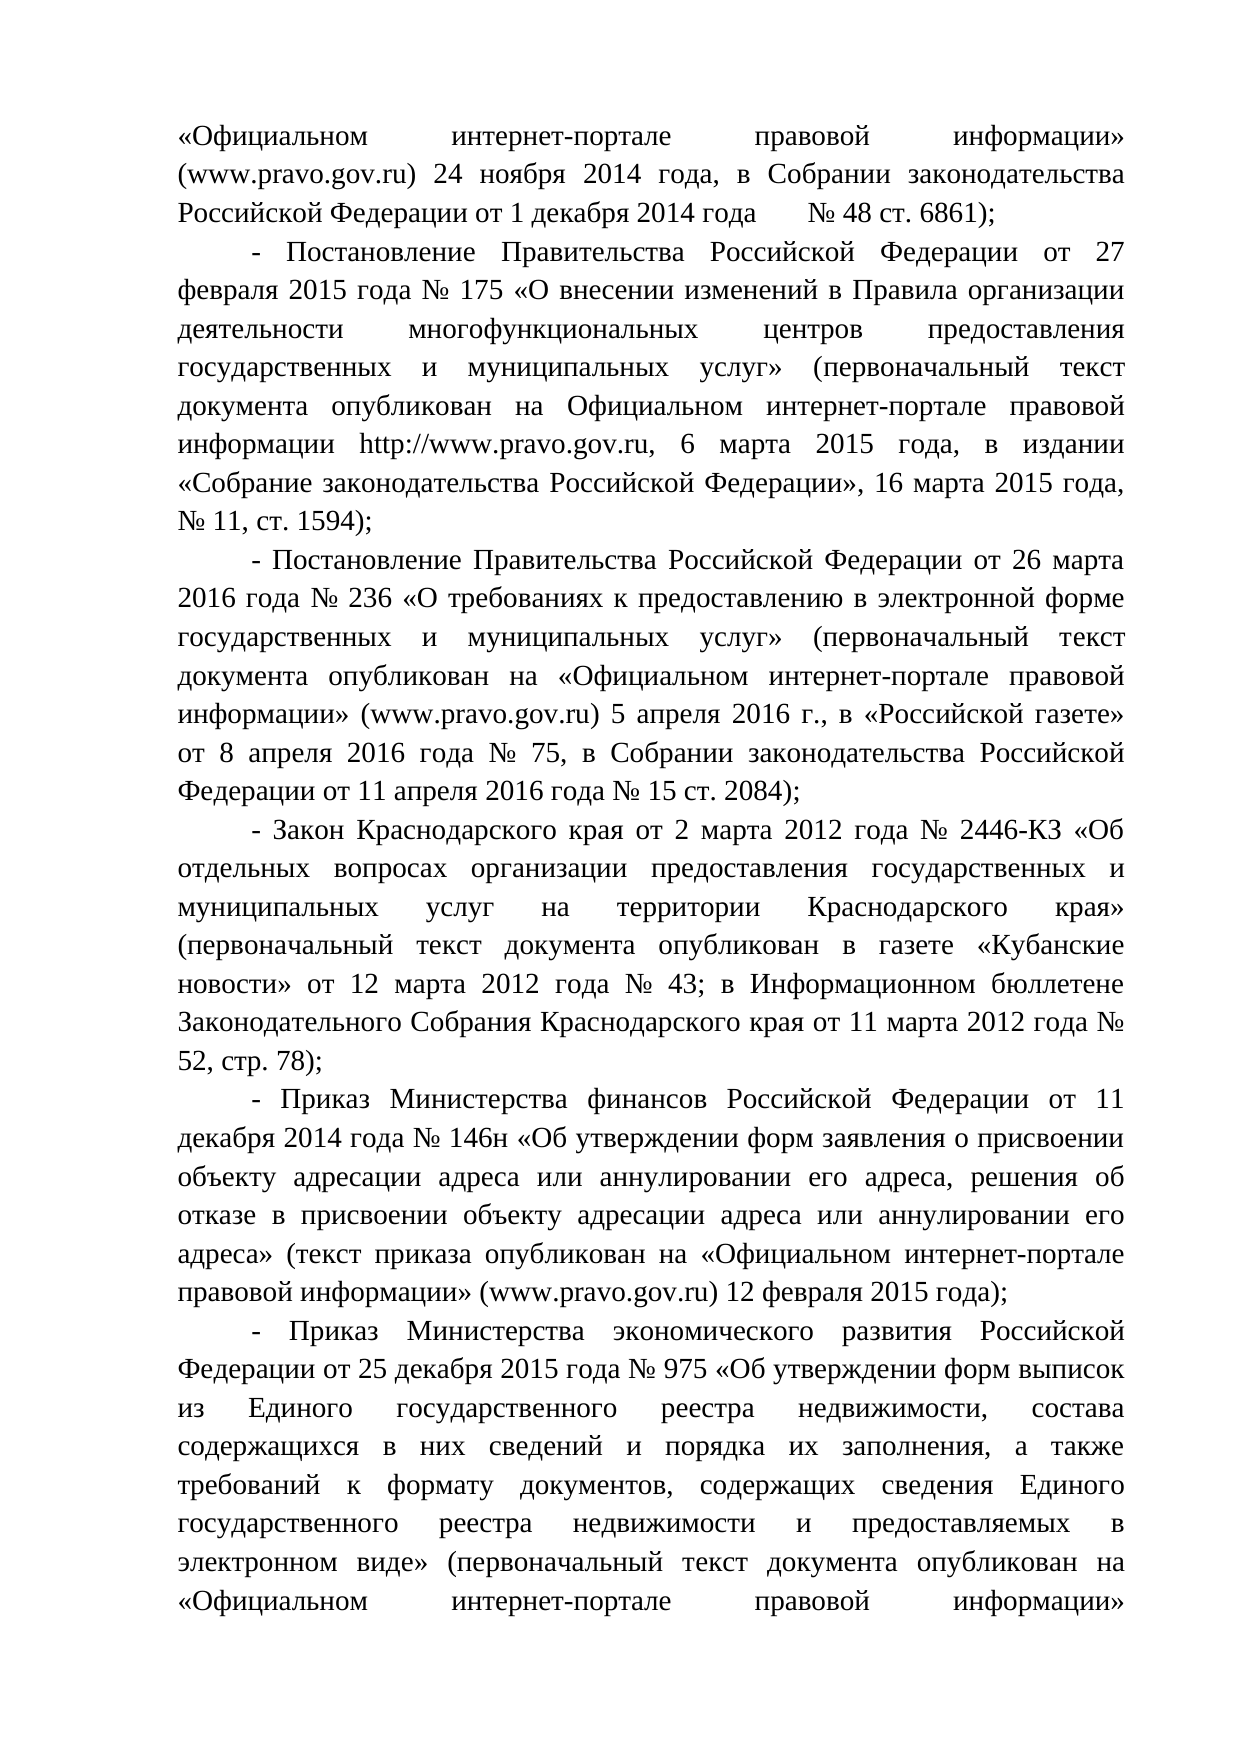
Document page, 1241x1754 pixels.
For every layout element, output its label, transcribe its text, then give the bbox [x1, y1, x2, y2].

text - Постановление Правительства Российской Федерации от 27 февраля 2015 года № 175 «О внесении изменений в Правила организации деятельности многофункциональных центров предоставления государственных и муниципальных услуг» (первоначальный текст документа опубликован на Официальном интернет-портале правовой информации http://www.pravo.gov.ru, 6 марта 2015 года, в издании «Собрание законодательства Российской Федерации», 16 марта 2015 года, № 11, ст. 1594); [177, 234, 1125, 537]
text - Постановление Правительства Российской Федерации от № 236 «О требованиях к предоставлению в электронной форме государственных и муниципальных услуг» (первоначальный текст документа опубликован на «Официальном интернет-портале правовой информации» (www.pravo.gov.ru) , в «Российской газете» от № 75, в Собрании законодательства Российской Федерации от № 15 ст. 2084); [177, 542, 1125, 807]
text - Закон Краснодарского края от 2 марта 2012 года № 2446-КЗ «Об отдельных вопросах организации предоставления государственных и муниципальных услуг на территории Краснодарского края» (первоначальный текст документа опубликован в газете «Кубанские новости» от 12 марта 2012 года № 43; в Информационном бюллетене Законодательного Собрания Краснодарского края от 11 марта 2012 года № 52, стр. 78); [177, 812, 1125, 1077]
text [177, 118, 1125, 229]
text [177, 1313, 1125, 1616]
text - Приказ Министерства финансов Российской Федерации от 11 декабря 2014 года № 146н «Об утверждении форм заявления о присвоении объекту адресации адреса или аннулировании его адреса, решения об отказе в присвоении объекту адресации адреса или аннулировании его адреса» (текст приказа опубликован на «Официальном интернет-портале правовой информации» (www.pravo.gov.ru) 12 февраля 2015 года); [177, 1082, 1125, 1308]
